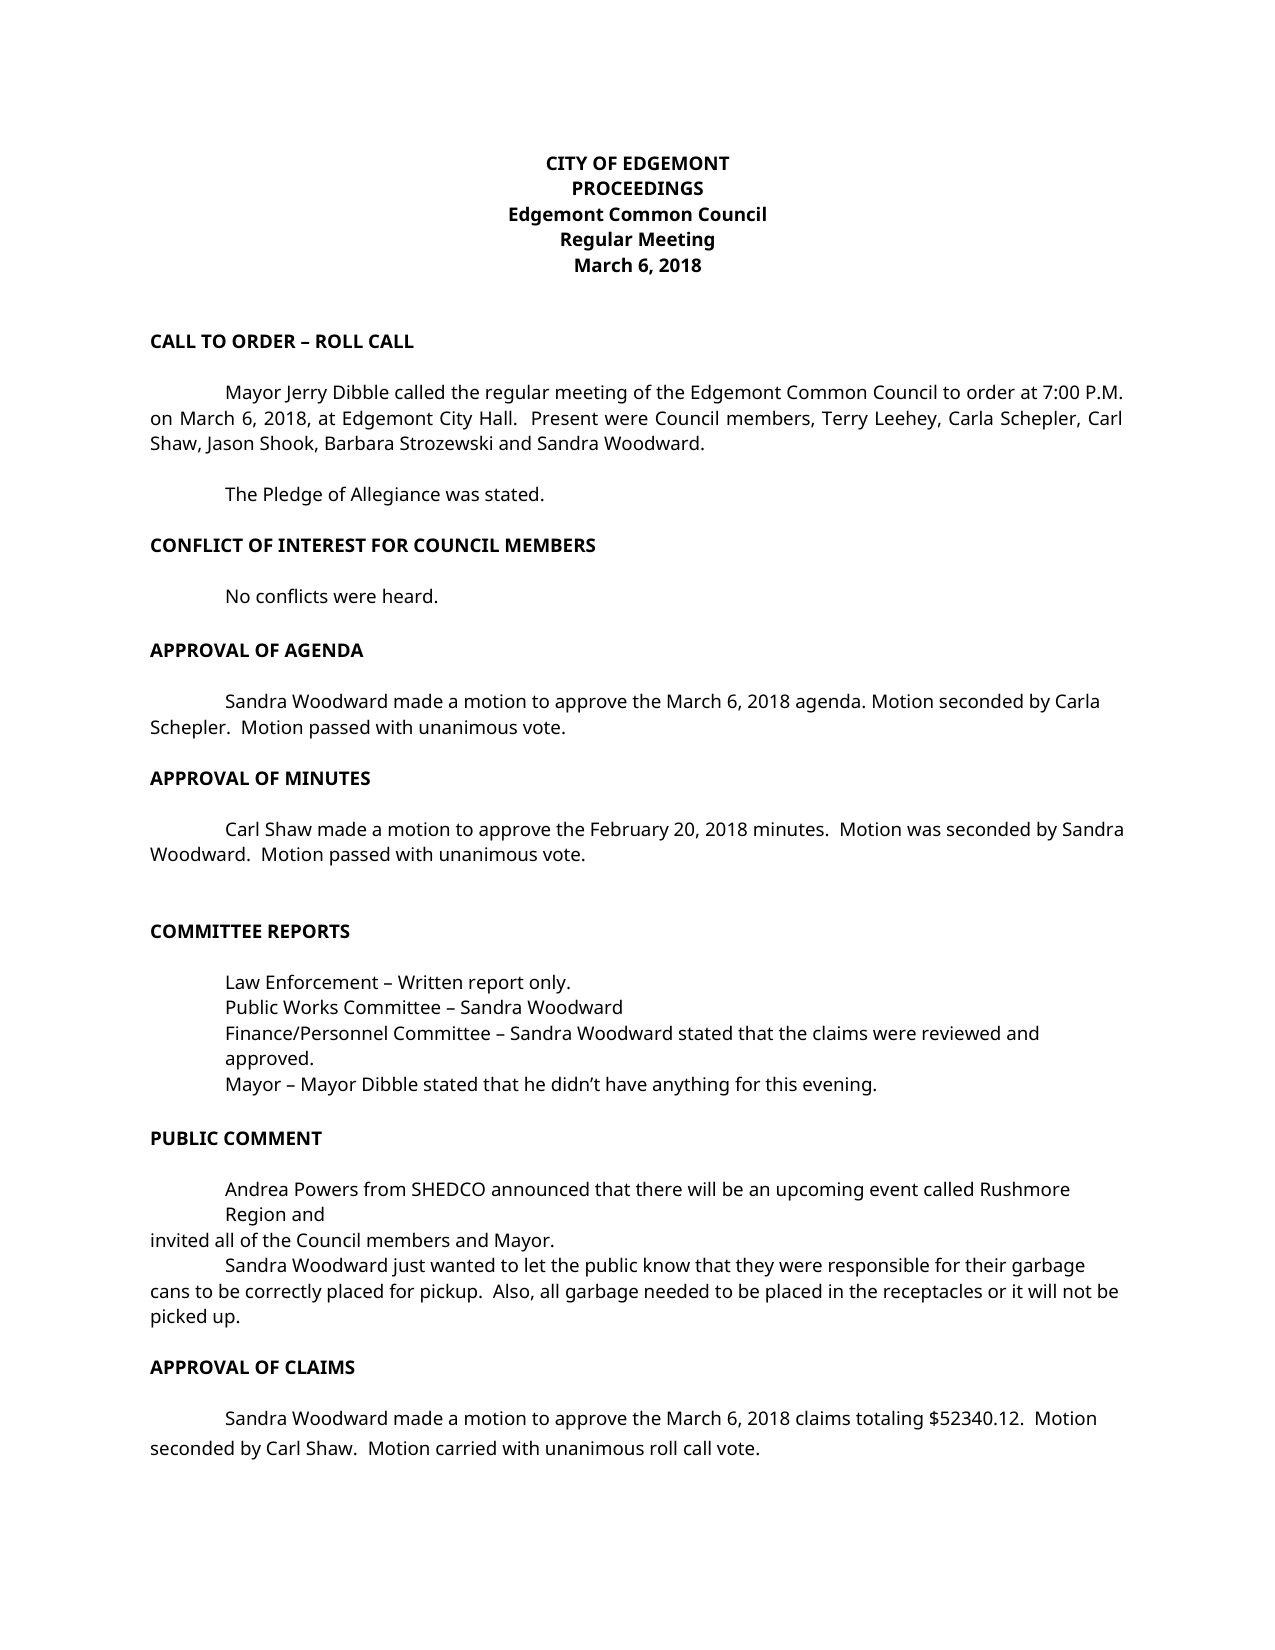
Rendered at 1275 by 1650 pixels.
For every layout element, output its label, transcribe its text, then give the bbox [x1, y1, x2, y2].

text No conflicts were heard. [150, 584, 1125, 609]
text March 6, 2018 [150, 252, 1125, 278]
text Regular Meeting [150, 227, 1125, 252]
text APPROVAL OF MINUTES [150, 765, 1125, 791]
text Sandra Woodward made a motion to approve the March 6, 2018 claims totaling $52340.12. Motion seconded by Carl Shaw. Motion carried with unanimous roll call vote. [150, 1406, 1125, 1460]
text APPROVAL OF AGENDA [150, 637, 1125, 663]
text COMMITTEE REPORTS [150, 918, 1125, 944]
text CALL TO ORDER – ROLL CALL [150, 329, 1125, 354]
text Edgemont Common Council [150, 201, 1125, 227]
text Carl Shaw made a motion to approve the February 20, 2018 minutes. Motion was seconded by Sandra Woodward. Motion passed with unanimous vote. [150, 816, 1125, 867]
text Andrea Powers from SHEDCO announced that there will be an upcoming event called Rushmore Region and [225, 1176, 1125, 1227]
text CONFLICT OF INTEREST FOR COUNCIL MEMBERS [150, 533, 1125, 558]
text Sandra Woodward just wanted to let the public know that they were responsible for their garbage cans to be correctly placed for pickup. Also, all garbage needed to be placed in the receptacles or it will not be picked up. [150, 1252, 1125, 1329]
text The Pledge of Allegiance was stated. [150, 482, 1125, 507]
text APPROVAL OF CLAIMS [150, 1354, 1125, 1380]
text CITY OF EDGEMONT [150, 150, 1125, 176]
text Public Works Committee – Sandra Woodward [225, 995, 1125, 1020]
text Mayor Jerry Dibble called the regular meeting of the Edgemont Common Council to order at 7:00 P.M. on March 6, 2018, at Edgemont City Hall. Present were Council members, Terry Leehey, Carla Schepler, Carl Shaw, Jason Shook, Barbara Strozewski and Sandra Woodward. [150, 380, 1125, 456]
text Sandra Woodward made a motion to approve the March 6, 2018 agenda. Motion seconded by Carla Schepler. Motion passed with unanimous vote. [150, 688, 1125, 739]
text Mayor – Mayor Dibble stated that he didn’t have anything for this evening. [225, 1071, 1125, 1097]
text PROCEEDINGS [150, 176, 1125, 201]
text Law Enforcement – Written report only. [225, 969, 1125, 995]
text Finance/Personnel Committee – Sandra Woodward stated that the claims were reviewed and approved. [225, 1020, 1125, 1071]
text invited all of the Council members and Mayor. [150, 1227, 1125, 1252]
text PUBLIC COMMENT [150, 1125, 1125, 1150]
